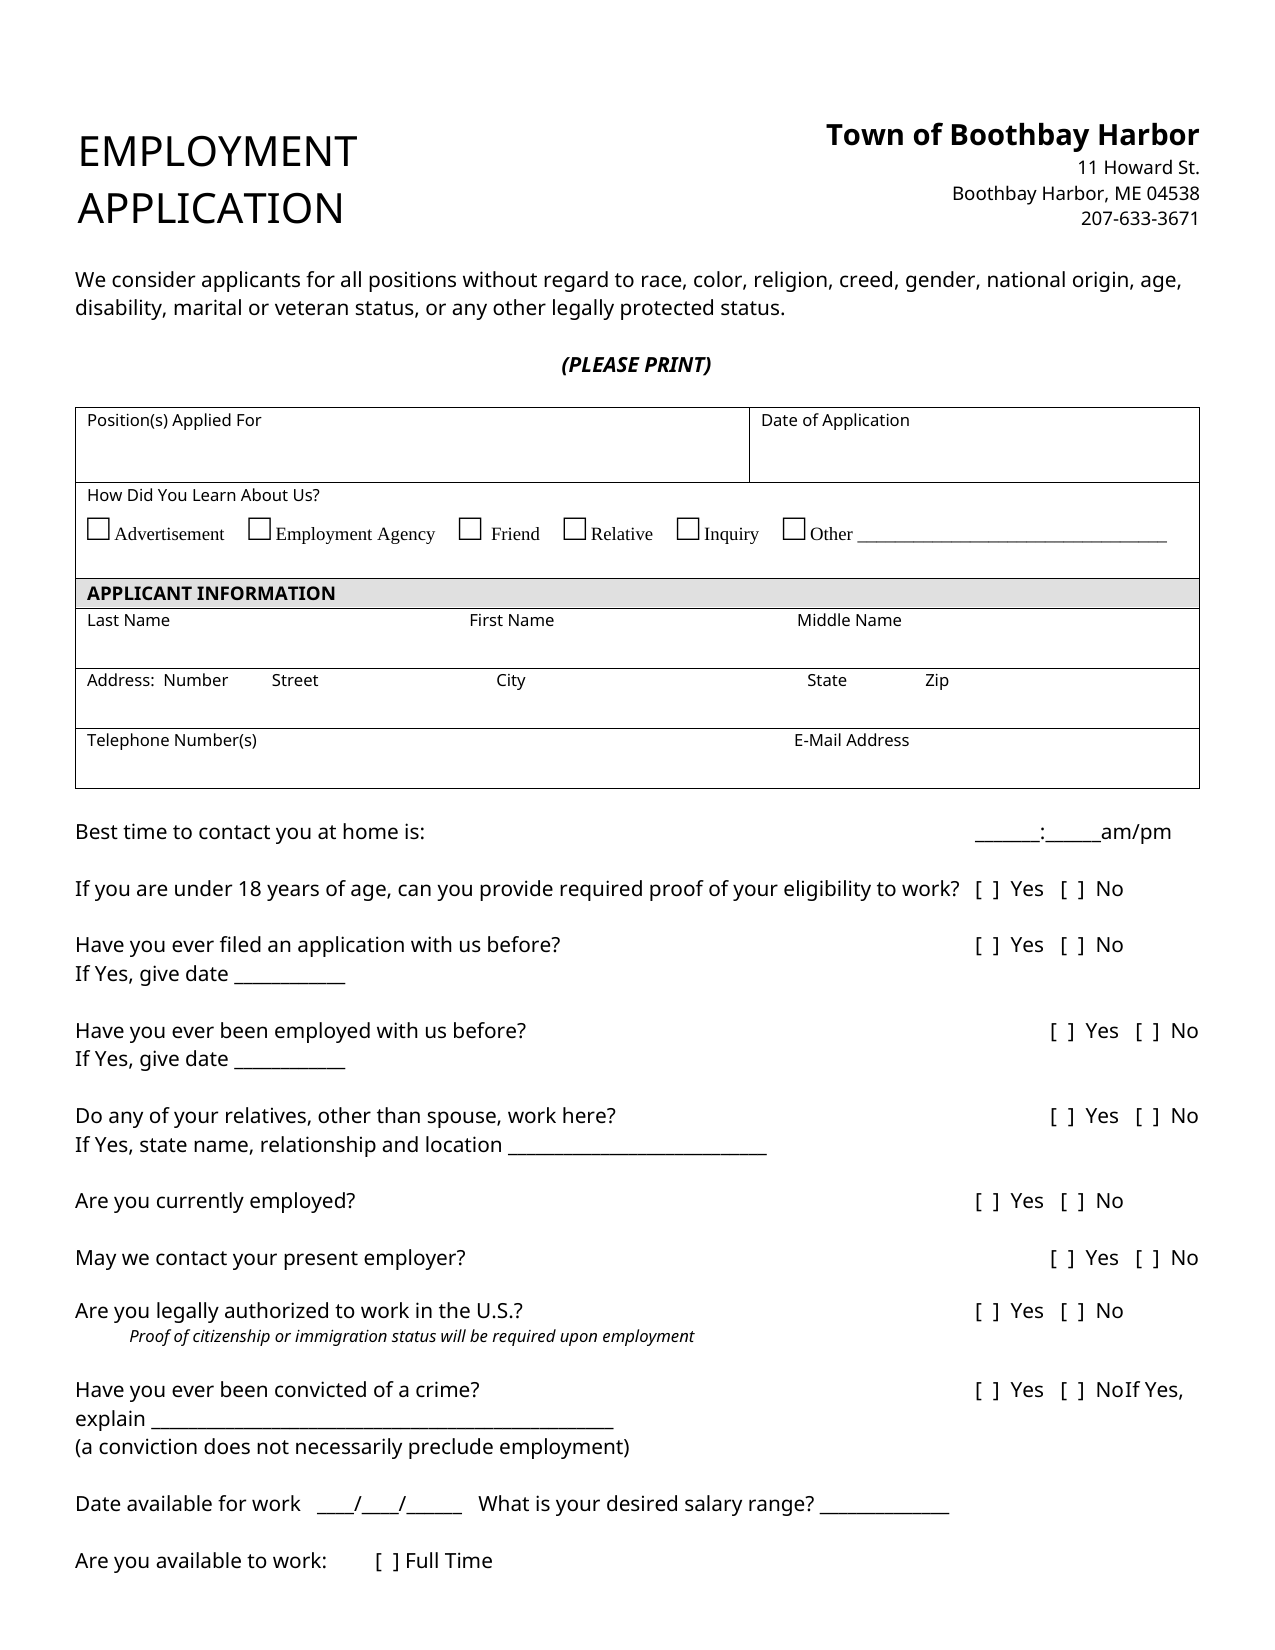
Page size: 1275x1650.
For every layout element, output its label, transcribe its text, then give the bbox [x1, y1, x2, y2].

text Have you ever filed an application with us before? [ ] Yes [ ] No [75, 931, 1200, 959]
table_header Date of Application [750, 408, 1199, 482]
text Are you currently employed? [ ] Yes [ ] No [75, 1187, 1200, 1215]
text Are you available to work: [ ] Full Time [75, 1546, 1200, 1574]
text We consider applicants for all positions without regard to race, color, religion, creed, gender, national origin, age, disability, marital or veteran status, or any other legally protected status. [75, 265, 1200, 322]
text Have you ever been employed with us before? [ ] Yes [ ] No [75, 1016, 1200, 1044]
text Are you legally authorized to work in the U.S.? [ ] Yes [ ] No [75, 1296, 1200, 1324]
table_cell Last Name First Name Middle Name [76, 609, 1199, 667]
table_header Position(s) Applied For [76, 408, 749, 482]
text . [426, 154, 1200, 180]
table_cell How Did You Learn About Us? □ Advertisement □ Employment Agency □ Friend □ Relative □ Inquiry □ Other _________________________________ [76, 483, 1199, 577]
table_cell Applicant Information [76, 579, 1199, 607]
text Do any of your relatives, other than spouse, work here? [ ] Yes [ ] No [75, 1101, 1200, 1130]
text (PLEASE PRINT) [75, 350, 1200, 379]
text Best time to contact you at home is: _______:______am/pm [75, 817, 1200, 845]
text If Yes, state name, relationship and location ____________________________ [75, 1130, 1200, 1158]
text (a conviction does not necessarily preclude employment) [75, 1432, 1200, 1461]
text Date available for work ____/____/______ What is your desired salary range? ______________ [75, 1489, 1200, 1518]
text If you are under 18 years of age, can you provide required proof of your eligibility to work? [ ] Yes [ ] No [75, 874, 1200, 902]
text Town of [426, 115, 1200, 154]
table_cell Address: City State Zip [76, 669, 1199, 727]
text Have you ever been convicted of a crime? [ ] Yes [ ] No If Yes, explain __________________________________________________ [75, 1376, 1200, 1432]
text Proof of citizenship or immigration status will be required upon employment [75, 1324, 1200, 1347]
table_cell Telephone Number(s) E-Mail Address [76, 729, 1199, 787]
text May we contact your present employer? [ ] Yes [ ] No [75, 1243, 1200, 1272]
text If Yes, give date ____________ [75, 1044, 1200, 1073]
text If Yes, give date ____________ [75, 959, 1200, 987]
